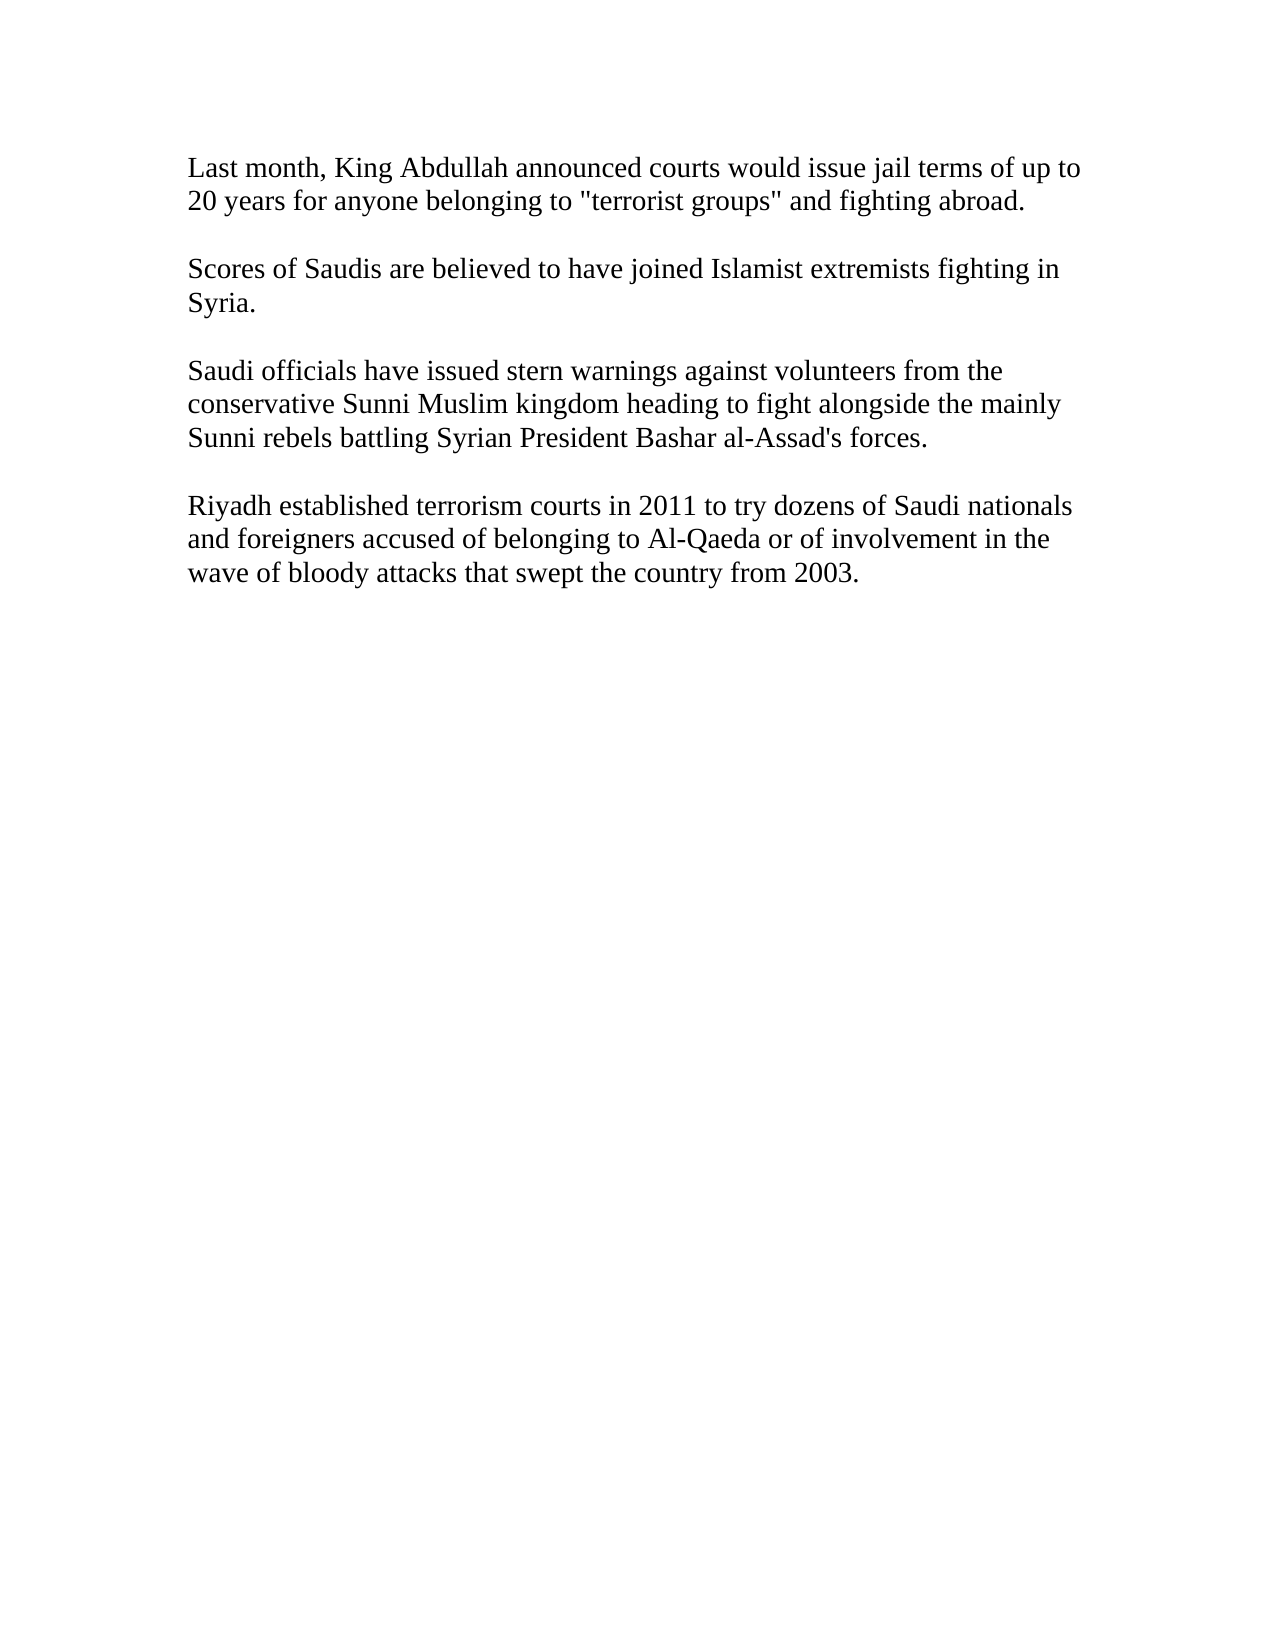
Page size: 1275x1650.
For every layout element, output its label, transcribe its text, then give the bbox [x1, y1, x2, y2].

text Scores of Saudis are believed to have joined Islamist extremists fighting in Syria. [187, 251, 1087, 318]
text Riyadh established terrorism courts in 2011 to try dozens of Saudi nationals and foreigners accused of belonging to Al-Qaeda or of involvement in the wave of bloody attacks that swept the country from 2003. [187, 488, 1087, 588]
text Saudi officials have issued stern warnings against volunteers from the conservative Sunni Muslim kingdom heading to fight alongside the mainly Sunni rebels battling Syrian President Bashar al-Assad's forces. [187, 353, 1087, 453]
text Last month, King Abdullah announced courts would issue jail terms of up to 20 years for anyone belonging to "terrorist groups" and fighting abroad. [187, 150, 1087, 217]
